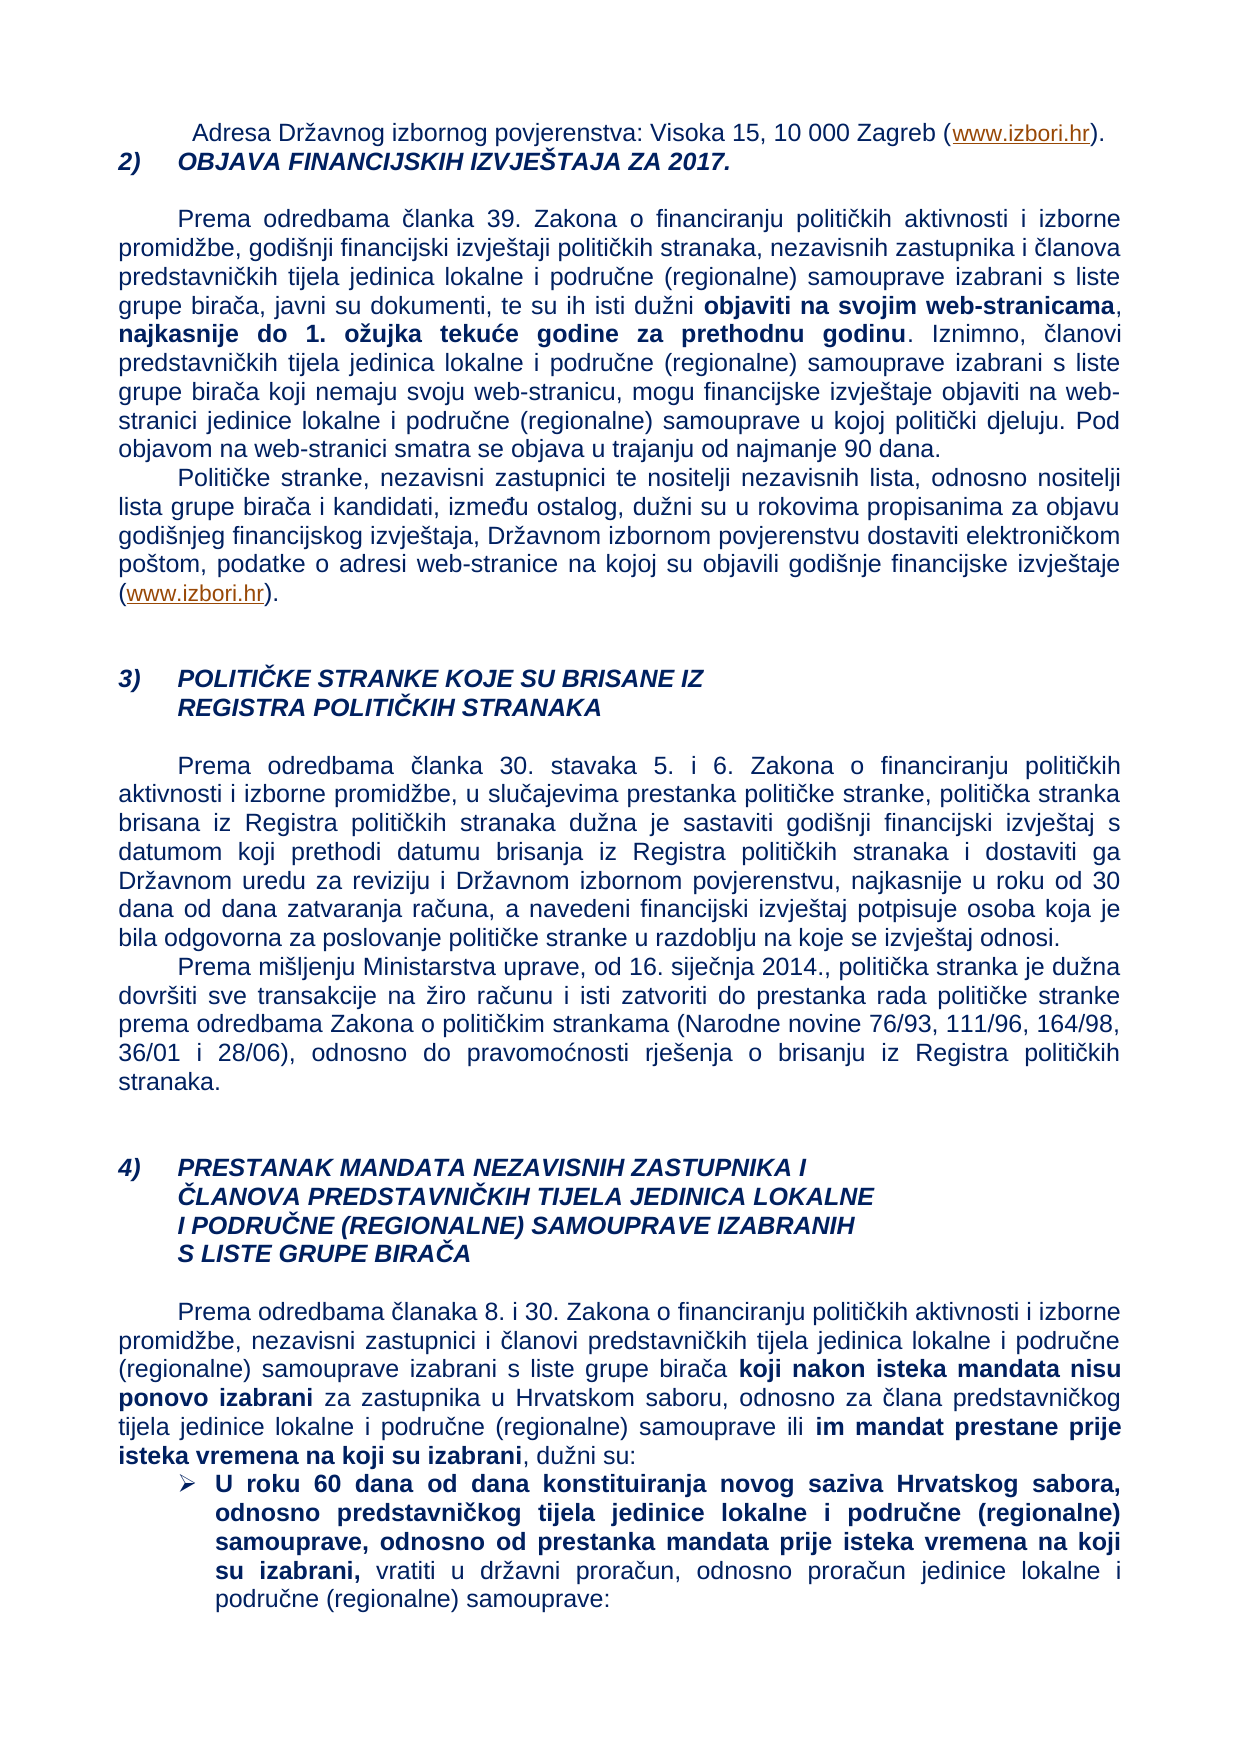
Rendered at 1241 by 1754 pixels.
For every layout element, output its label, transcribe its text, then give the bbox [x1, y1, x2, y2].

list Prema mišljenju Ministarstva uprave, od 16. siječnja 2014., politička stranka je dužna dovršiti sve transakcije na žiro računu i isti zatvoriti do prestanka rada političke stranke prema odredbama Zakona o političkim strankama (Narodne novine 76/93, 111/96, 164/98, 36/01 i 28/06), odnosno do pravomoćnosti rješenja o brisanju iz Registra političkih stranaka. [118, 952, 1122, 1096]
text REGISTRA POLITIČKIH STRANAKA [118, 693, 1122, 722]
text Političke stranke, nezavisni zastupnici te nositelji nezavisnih lista, odnosno nositelji lista grupe birača i kandidati, između ostalog, dužni su u rokovima propisanima za objavu godišnjeg financijskog izvještaja, Državnom izbornom povjerenstvu dostaviti elektroničkom poštom, podatke o adresi web-stranice na kojoj su objavili godišnje financijske izvještaje (www.izbori.hr). [118, 463, 1122, 607]
text 4) PRESTANAK MANDATA NEZAVISNIH ZASTUPNIKA I [118, 1153, 1122, 1182]
text 2) OBJAVA FINANCIJSKIH IZVJEŠTAJA ZA 2017. [118, 147, 1122, 176]
list U roku 60 dana od dana konstituiranja novog saziva Hrvatskog sabora, odnosno predstavničkog tijela jedinice lokalne i područne (regionalne) samouprave, odnosno od prestanka mandata prije isteka vremena na koji su izabrani, vratiti u državni proračun, odnosno proračun jedinice lokalne i područne (regionalne) samouprave: [177, 1469, 1122, 1613]
text Prema odredbama članaka 8. i 30. Zakona o financiranju političkih aktivnosti i izborne promidžbe, nezavisni zastupnici i članovi predstavničkih tijela jedinica lokalne i područne (regionalne) samouprave izabrani s liste grupe birača koji nakon isteka mandata nisu ponovo izabrani za zastupnika u Hrvatskom saboru, odnosno za člana predstavničkog tijela jedinice lokalne i područne (regionalne) samouprave ili im mandat prestane prije isteka vremena na koji su izabrani, dužni su: [118, 1297, 1122, 1469]
text I PODRUČNE (REGIONALNE) SAMOUPRAVE IZABRANIH [118, 1211, 1122, 1239]
text ČLANOVA PREDSTAVNIČKIH TIJELA JEDINICA LOKALNE [118, 1182, 1122, 1211]
text Prema odredbama članka 30. stavaka 5. i 6. Zakona o financiranju političkih aktivnosti i izborne promidžbe, u slučajevima prestanka političke stranke, politička stranka brisana iz Registra političkih stranaka dužna je sastaviti godišnji financijski izvještaj s datumom koji prethodi datumu brisanja iz Registra političkih stranaka i dostaviti ga Državnom uredu za reviziju i Državnom izbornom povjerenstvu, najkasnije u roku od 30 dana od dana zatvaranja računa, a navedeni financijski izvještaj potpisuje osoba koja je bila odgovorna za poslovanje političke stranke u razdoblju na koje se izvještaj odnosi. [118, 751, 1122, 952]
text Adresa Državnog izbornog povjerenstva: Visoka 15, 10 000 Zagreb (www.izbori.hr). [118, 118, 1122, 147]
text S LISTE GRUPE BIRAČA [118, 1239, 1122, 1268]
text Prema odredbama članka 39. Zakona o financiranju političkih aktivnosti i izborne promidžbe, godišnji financijski izvještaji političkih stranaka, nezavisnih zastupnika i članova predstavničkih tijela jedinica lokalne i područne (regionalne) samouprave izabrani s liste grupe birača, javni su dokumenti, te su ih isti dužni objaviti na svojim web-stranicama, najkasnije do 1. ožujka tekuće godine za prethodnu godinu. Iznimno, članovi predstavničkih tijela jedinica lokalne i područne (regionalne) samouprave izabrani s liste grupe birača koji nemaju svoju web-stranicu, mogu financijske izvještaje objaviti na web-stranici jedinice lokalne i područne (regionalne) samouprave u kojoj politički djeluju. Pod objavom na web-stranici smatra se objava u trajanju od najmanje 90 dana. [118, 204, 1122, 463]
text 3) POLITIČKE STRANKE KOJE SU BRISANE IZ [118, 664, 1122, 693]
